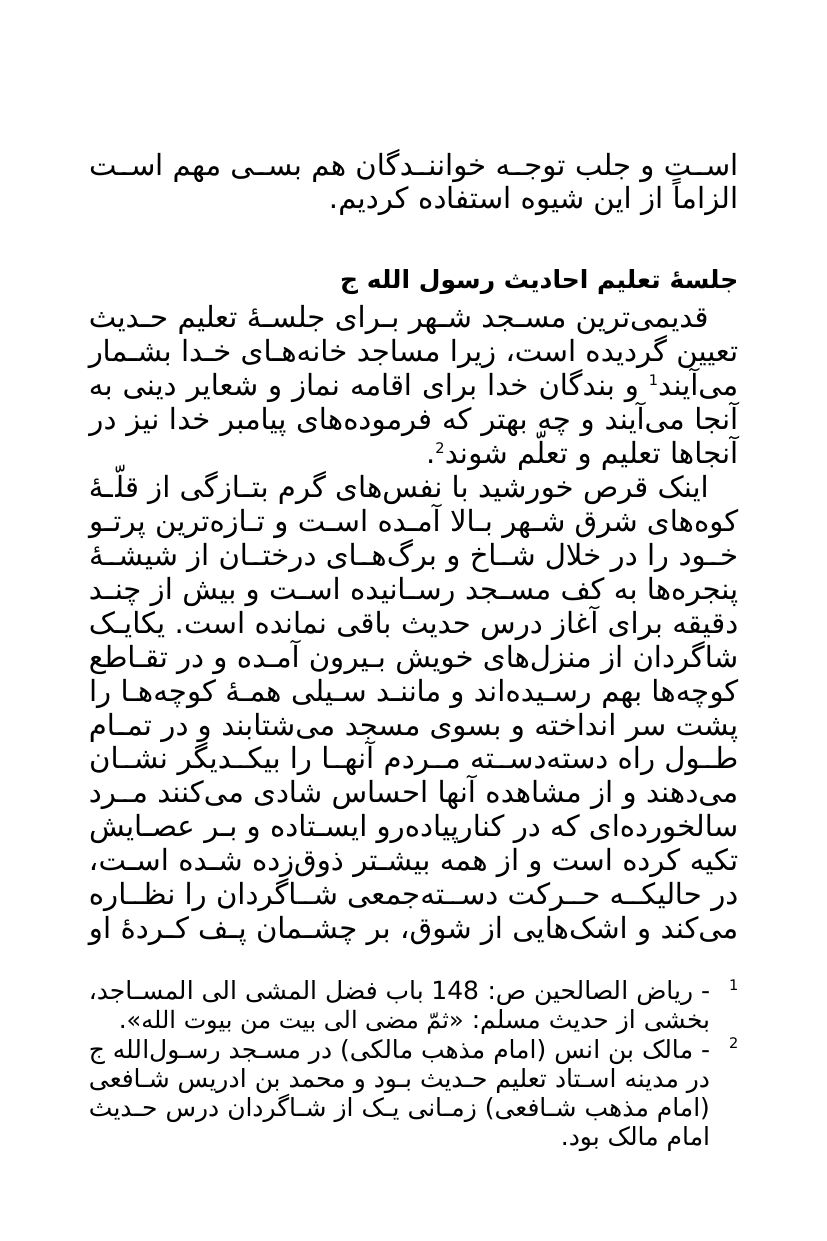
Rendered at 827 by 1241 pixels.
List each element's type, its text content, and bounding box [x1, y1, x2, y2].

text جلسۀ تعلیم احادیث رسول الله ج [89, 265, 738, 294]
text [89, 470, 738, 946]
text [89, 148, 738, 216]
text قدیمی‌ترین مسجد شهر برای جلسۀ تعلیم حدیث تعیین گردیده است، زیرا مساجد خانه‌های خدا بشمار می‌آیند و بندگان خدا برای اقامه نماز و شعایر دینی به آنجا می‌آیند و چه بهتر که فرموده‌های پیامبر خدا نیز در آنجاها تعلیم و تعلّم شوند. [89, 300, 738, 470]
